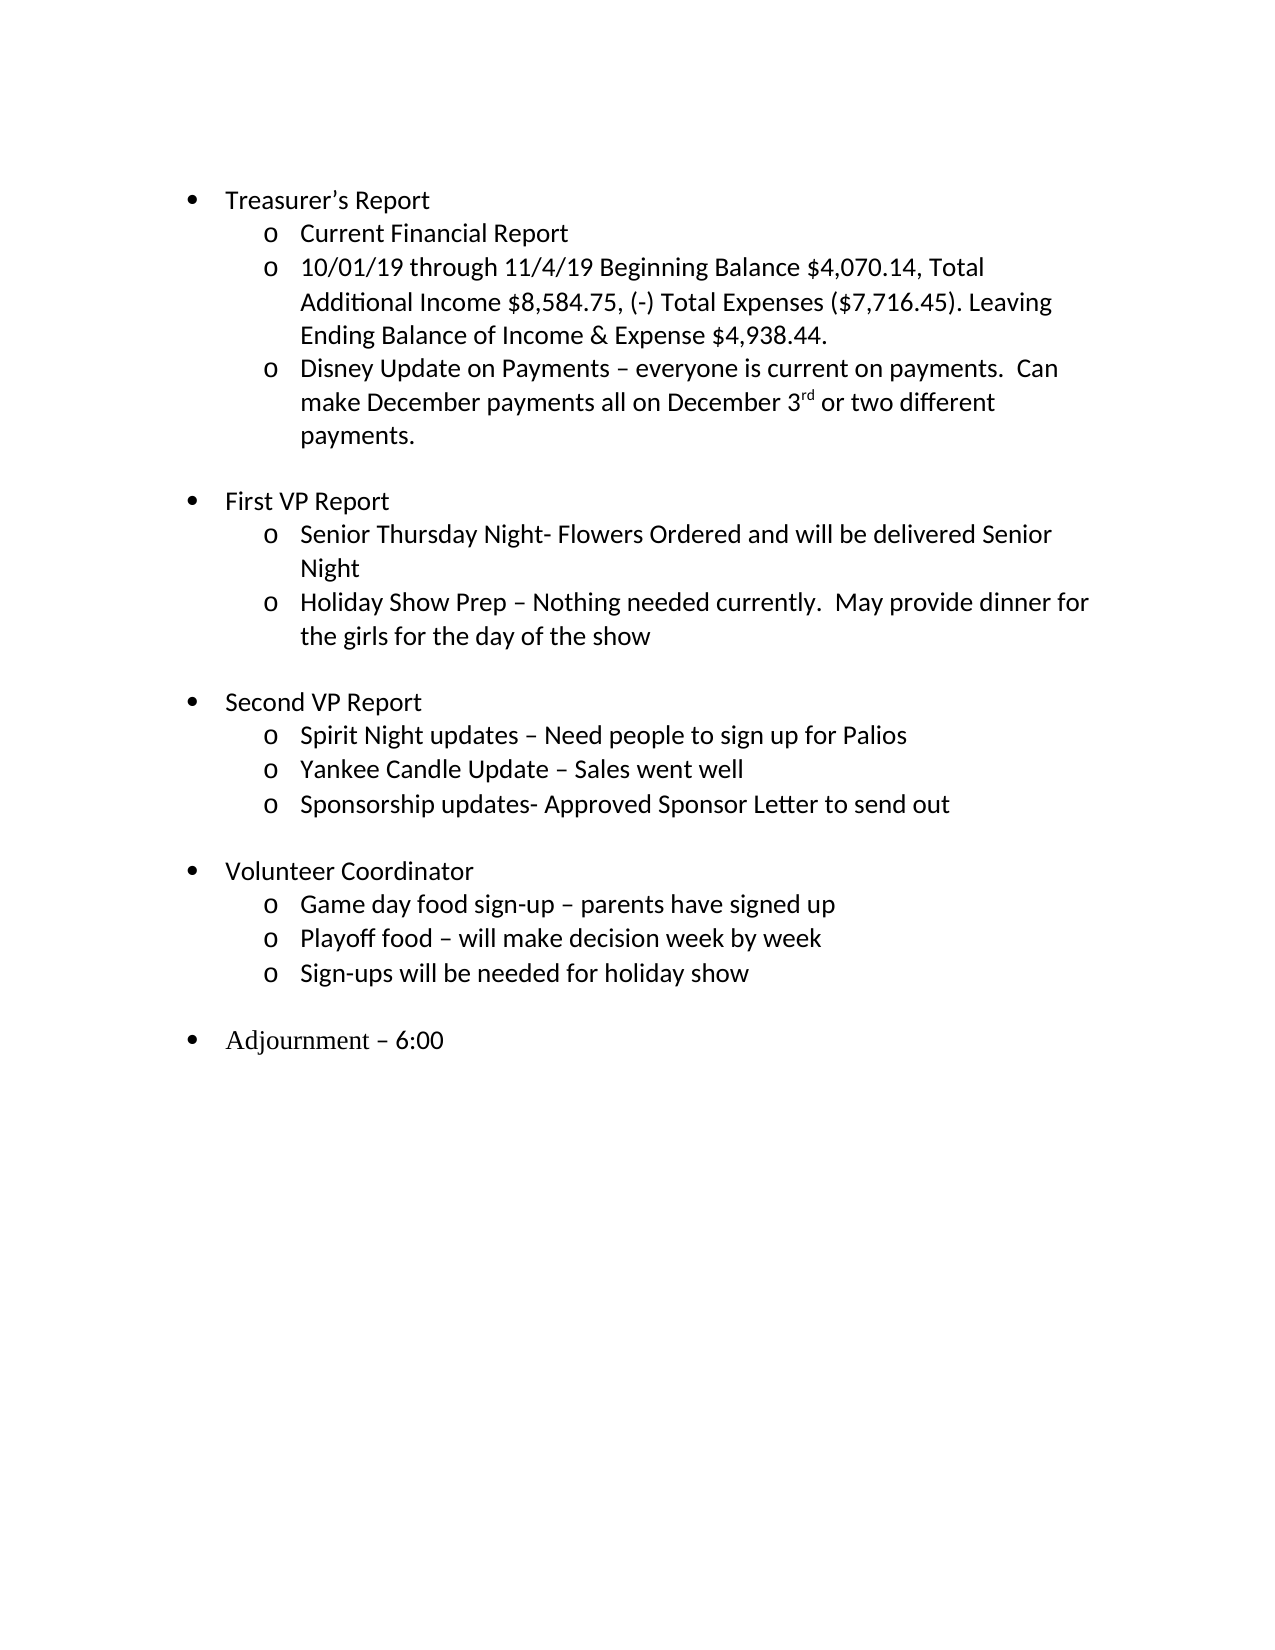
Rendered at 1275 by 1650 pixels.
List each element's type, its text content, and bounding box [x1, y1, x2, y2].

list Sign-ups will be needed for holiday show [263, 956, 1100, 990]
list Volunteer Coordinator [188, 854, 1100, 887]
list Senior Thursday Night- Flowers Ordered and will be delivered Senior Night [263, 517, 1100, 585]
list Current Financial Report [263, 216, 1100, 250]
list First VP Report [188, 484, 1100, 517]
list Treasurer’s Report [188, 183, 1100, 216]
list Holiday Show Prep – Nothing needed currently. May provide dinner for the girls for the day of the show [263, 585, 1100, 652]
list Spirit Night updates – Need people to sign up for Palios [263, 718, 1100, 752]
list Second VP Report [188, 685, 1100, 718]
list Disney Update on Payments – everyone is current on payments. Can make December payments all on December 3rd or two different payments. [263, 351, 1100, 451]
list Yankee Candle Update – Sales went well [263, 752, 1100, 787]
list Adjournment – 6:00 [188, 1023, 1100, 1056]
list Sponsorship updates- Approved Sponsor Letter to send out [263, 787, 1100, 821]
list Playoff food – will make decision week by week [263, 922, 1100, 956]
list Game day food sign-up – parents have signed up [263, 887, 1100, 922]
list 10/01/19 through 11/4/19 Beginning Balance $4,070.14, Total Additional Income $8,584.75, (-) Total Expenses ($7,716.45). Leaving Ending Balance of Income & Expense $4,938.44. [263, 250, 1100, 351]
